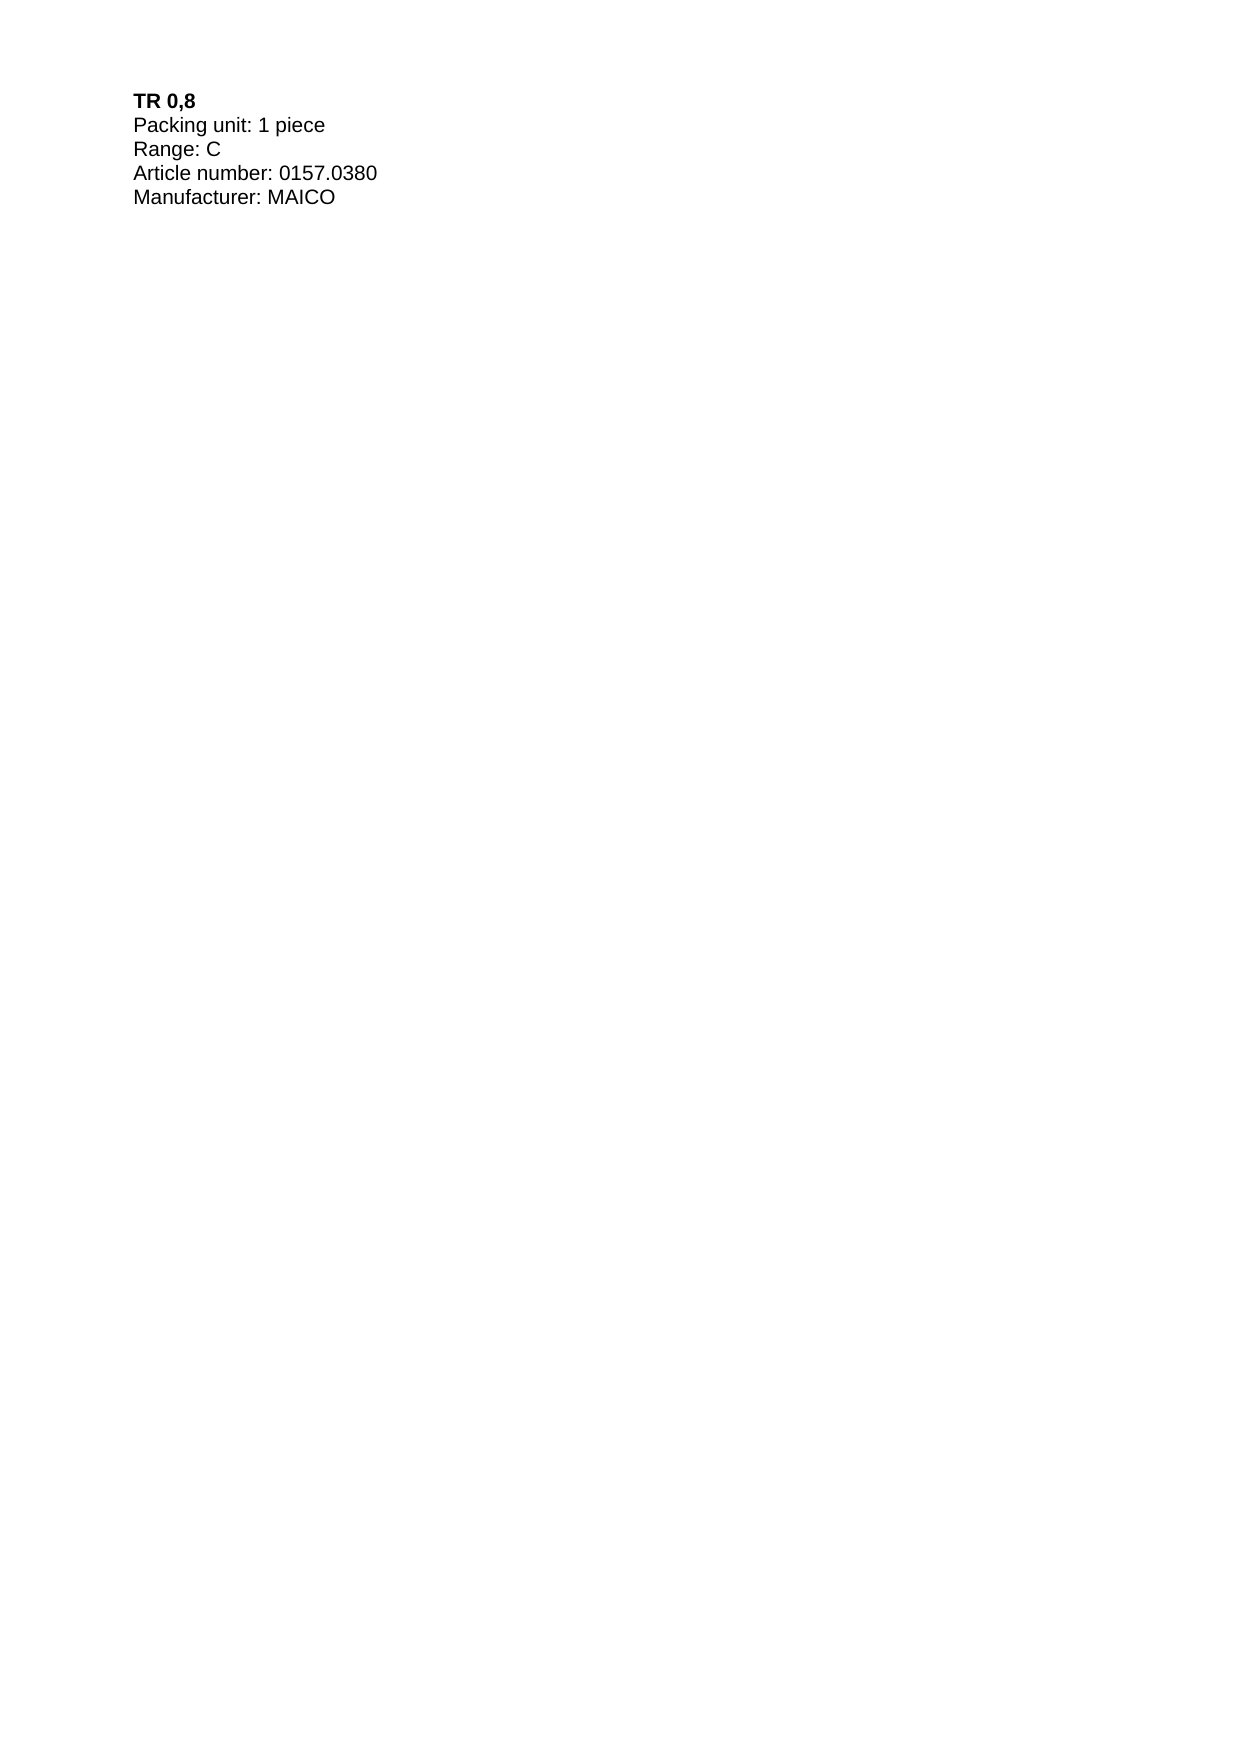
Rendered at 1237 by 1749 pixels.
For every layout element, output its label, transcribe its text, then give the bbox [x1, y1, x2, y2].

text TR 0,8Packing unit: 1 pieceRange: C Article number: 0157.0380Manufacturer: MAICO [133, 89, 1148, 208]
